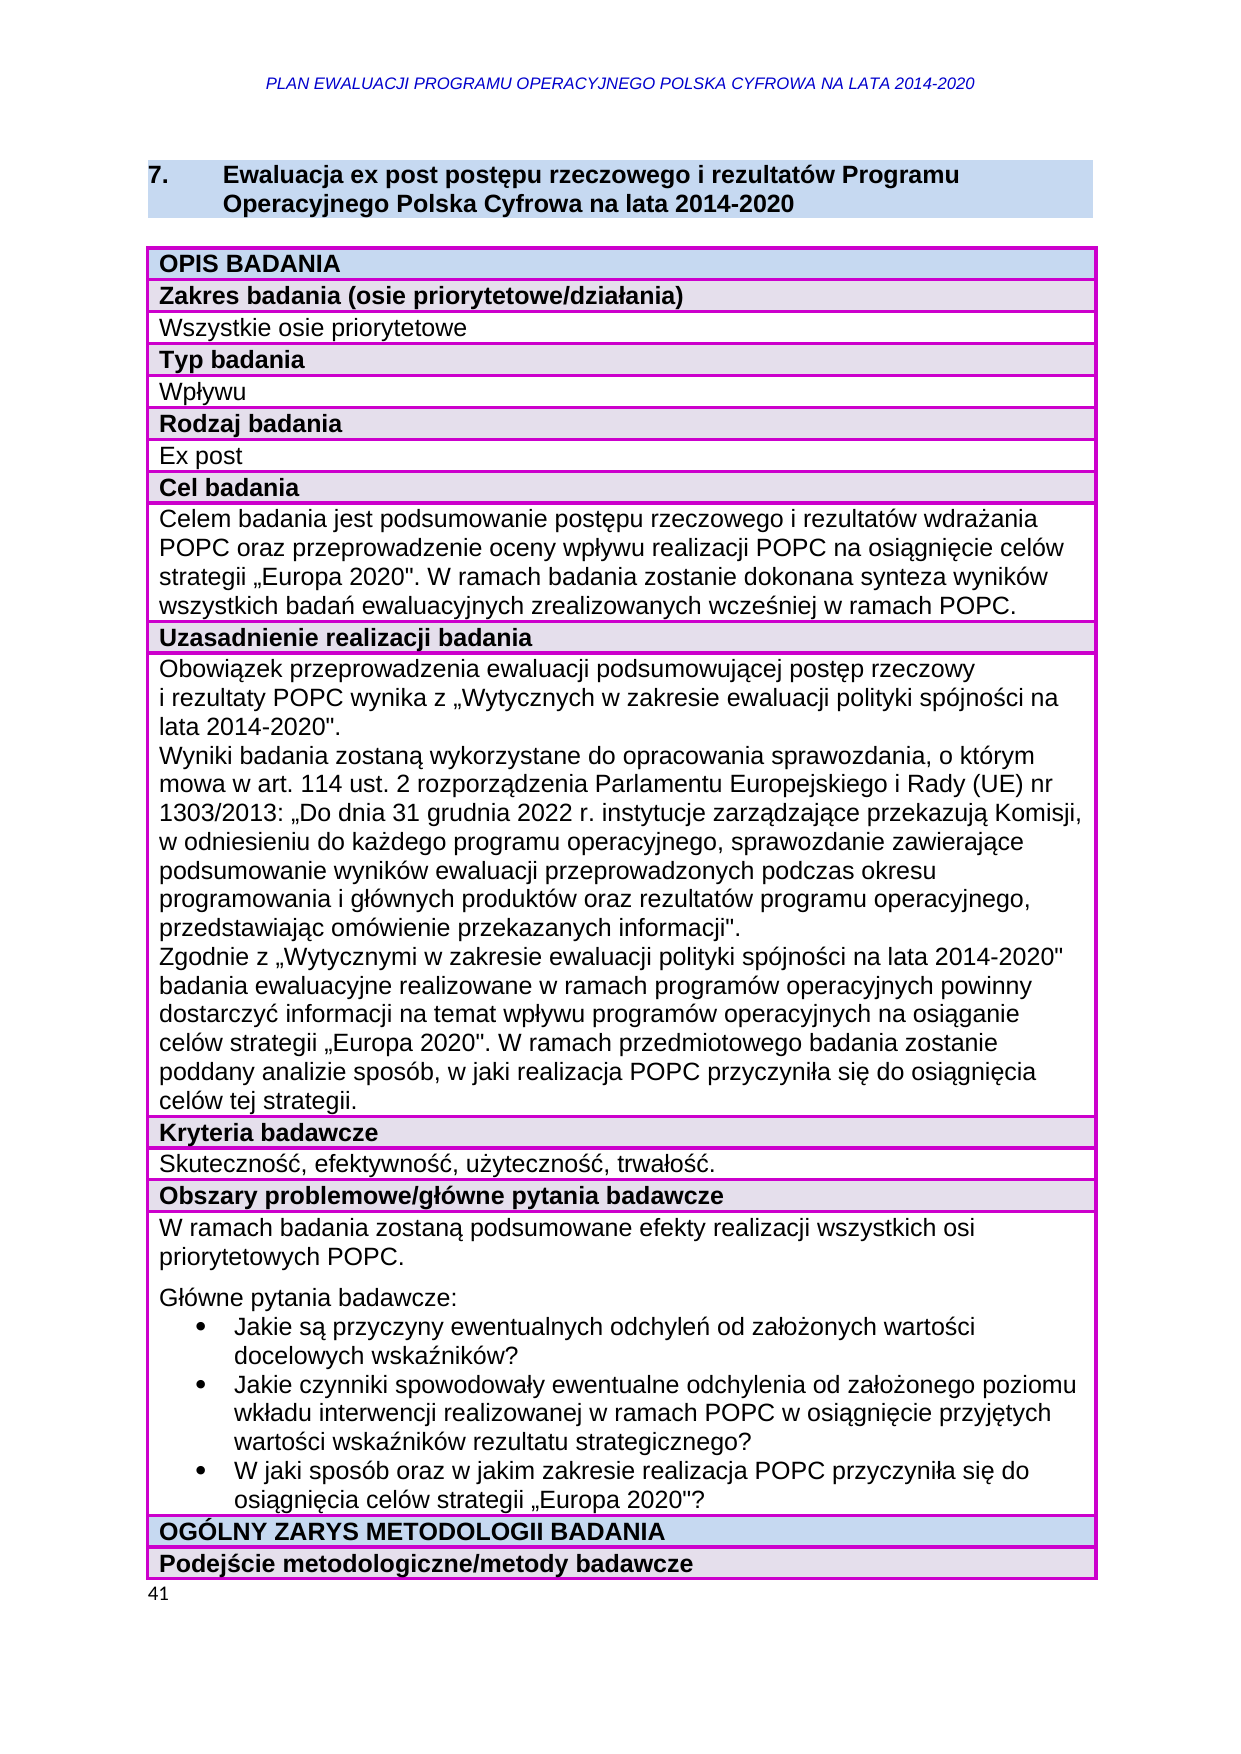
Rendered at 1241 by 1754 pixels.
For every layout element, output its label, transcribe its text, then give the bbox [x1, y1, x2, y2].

table_cell OGÓLNY ZARYS METODOLOGII BADANIA [149, 1517, 1094, 1545]
table_cell Obowiązek przeprowadzenia ewaluacji podsumowującej postęp rzeczowy i rezultaty POPC wynika z „Wytycznych w zakresie ewaluacji polityki spójności na lata 2014-2020". Wyniki badania zostaną wykorzystane do opracowania sprawozdania, o którym mowa w art. 114 ust. 2 rozporządzenia Parlamentu Europejskiego i Rady (UE) nr 1303/2013: „Do dnia 31 grudnia 2022 r. instytucje zarządzające przekazują Komisji, w odniesieniu do każdego programu operacyjnego, sprawozdanie zawierające podsumowanie wyników ewaluacji przeprowadzonych podczas okresu programowania i głównych produktów oraz rezultatów programu operacyjnego, przedstawiając omówienie przekazanych informacji". Zgodnie z „Wytycznymi w zakresie ewaluacji polityki spójności na lata 2014-2020" badania ewaluacyjne realizowane w ramach programów operacyjnych powinny dostarczyć informacji na temat wpływu programów operacyjnych na osiąganie celów strategii „Europa 2020". W ramach przedmiotowego badania zostanie poddany analizie sposób, w jaki realizacja POPC przyczyniła się do osiągnięcia celów tej strategii. [149, 655, 1094, 1114]
table_cell Skuteczność, efektywność, użyteczność, trwałość. [149, 1150, 1094, 1178]
table_cell Kryteria badawcze [149, 1118, 1094, 1146]
table_cell Ex post [149, 441, 1094, 469]
table_cell Celem badania jest podsumowanie postępu rzeczowego i rezultatów wdrażania POPC oraz przeprowadzenie oceny wpływu realizacji POPC na osiągnięcie celów strategii „Europa 2020". W ramach badania zostanie dokonana synteza wyników wszystkich badań ewaluacyjnych zrealizowanych wcześniej w ramach POPC. [149, 505, 1094, 619]
table_cell Wpływu [149, 377, 1094, 406]
table_cell Obszary problemowe/główne pytania badawcze [149, 1181, 1094, 1210]
table_cell W ramach badania zostaną podsumowane efekty realizacji wszystkich osi priorytetowych POPC. Główne pytania badawcze: Jakie są przyczyny ewentualnych odchyleń od założonych wartości docelowych wskaźników? Jakie czynniki spowodowały ewentualne odchylenia od założonego poziomu wkładu interwencji realizowanej w ramach POPC w osiągnięcie przyjętych wartości wskaźników rezultatu strategicznego? W jaki sposób oraz w jakim zakresie realizacja POPC przyczyniła się do osiągnięcia celów strategii „Europa 2020"? [149, 1213, 1094, 1513]
table_cell Podejście metodologiczne/metody badawcze [149, 1549, 1094, 1577]
table_header OPIS BADANIA [149, 250, 1094, 278]
table_cell Rodzaj badania [149, 409, 1094, 438]
table_cell Zakres badania (osie priorytetowe/działania) [149, 281, 1094, 310]
table_cell Uzasadnienie realizacji badania [149, 623, 1094, 651]
table_cell Typ badania [149, 345, 1094, 374]
table_cell Cel badania [149, 473, 1094, 501]
table_cell Wszystkie osie priorytetowe [149, 313, 1094, 342]
list Ewaluacja ex post postępu rzeczowego i rezultatów Programu Operacyjnego Polska Cyfrowa na lata 2014-2020 [148, 160, 1093, 218]
